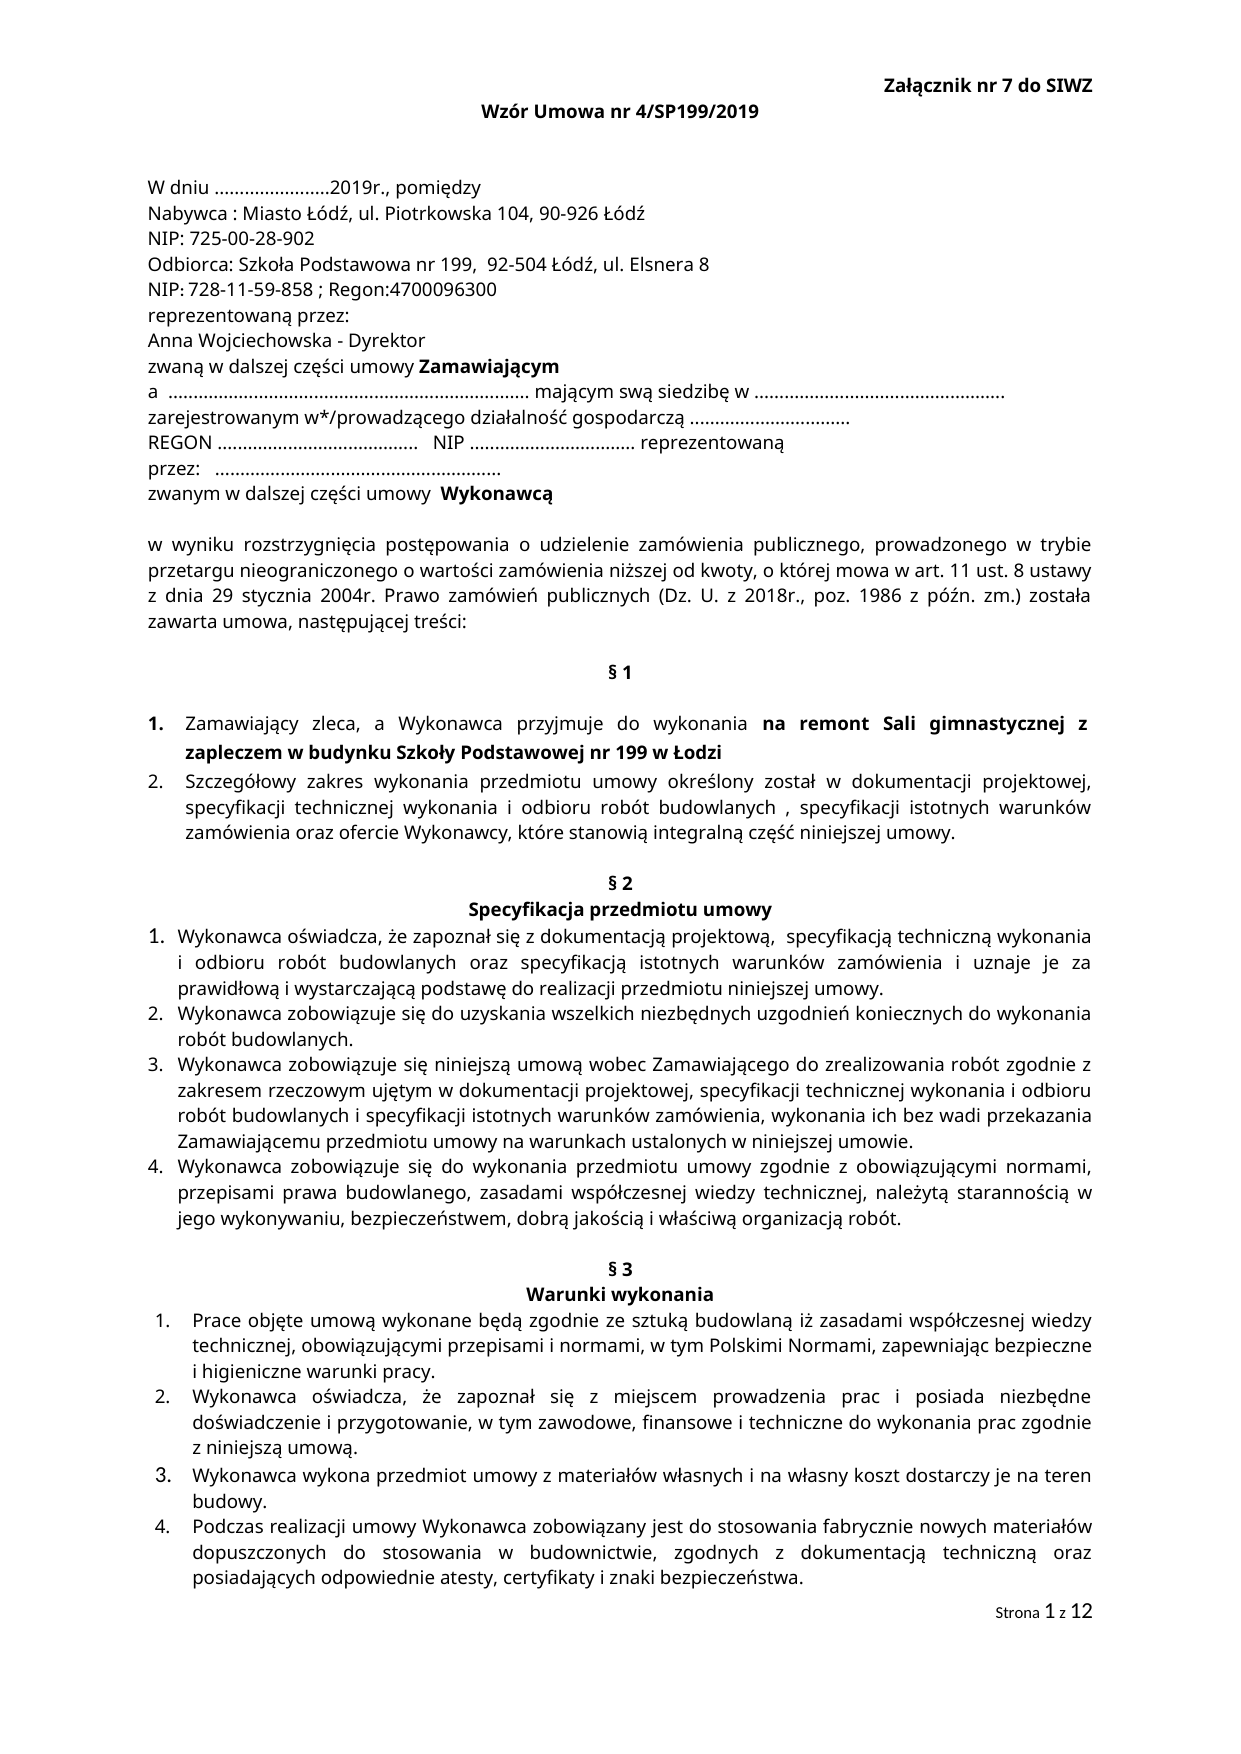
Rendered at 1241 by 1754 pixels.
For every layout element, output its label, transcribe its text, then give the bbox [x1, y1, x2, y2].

text W dniu .......................2019r., pomiędzy [147, 174, 1093, 200]
text Nabywca : Miasto Łódź, ul. Piotrkowska 104, 90-926 Łódź [147, 200, 1093, 226]
list Wykonawca zobowiązuje się do wykonania przedmiotu umowy zgodnie z obowiązującymi normami, przepisami prawa budowlanego, zasadami współczesnej wiedzy technicznej, należytą starannością w jego wykonywaniu, bezpieczeństwem, dobrą jakością i właściwą organizacją robót. [148, 1154, 1093, 1230]
list Wykonawca zobowiązuje się niniejszą umową wobec Zamawiającego do zrealizowania robót zgodnie z zakresem rzeczowym ujętym w dokumentacji projektowej, specyfikacji technicznej wykonania i odbioru robót budowlanych i specyfikacji istotnych warunków zamówienia, wykonania ich bez wadi przekazania Zamawiającemu przedmiotu umowy na warunkach ustalonych w niniejszej umowie. [148, 1052, 1093, 1154]
text NIP: 728-11-59-858 ; Regon:4700096300 [147, 277, 1093, 302]
text zarejestrowanym w*/prowadzącego działalność gospodarczą ................................ [148, 404, 1093, 430]
text a ........................................................................ mającym swą siedzibę w .................................................. [148, 379, 1093, 404]
text Załącznik nr 7 do SIWZ [148, 72, 1093, 98]
text w wyniku rozstrzygnięcia postępowania o udzielenie zamówienia publicznego, prowadzonego w trybie przetargu nieograniczonego o wartości zamówienia niższej od kwoty, o której mowa w art. 11 ust. 8 ustawy z dnia 29 stycznia 2004r. Prawo zamówień publicznych (Dz. U. z 2018r., poz. 1986 z późn. zm.) została zawarta umowa, następującej treści: [148, 532, 1093, 634]
list Wykonawca zobowiązuje się do uzyskania wszelkich niezbędnych uzgodnień koniecznych do wykonania robót budowlanych. [148, 1001, 1093, 1052]
text § 2 [148, 871, 1093, 896]
list Podczas realizacji umowy Wykonawca zobowiązany jest do stosowania fabrycznie nowych materiałów dopuszczonych do stosowania w budownictwie, zgodnych z dokumentacją techniczną oraz posiadających odpowiednie atesty, certyfikaty i znaki bezpieczeństwa. [154, 1513, 1093, 1590]
list Wykonawca oświadcza, że zapoznał się z miejscem prowadzenia prac i posiada niezbędne doświadczenie i przygotowanie, w tym zawodowe, finansowe i techniczne do wykonania prac zgodnie z niniejszą umową. [154, 1383, 1093, 1460]
text Anna Wojciechowska - Dyrektor [148, 328, 1093, 353]
text Specyfikacja przedmiotu umowy [148, 896, 1093, 922]
text Warunki wykonania [148, 1281, 1093, 1307]
list Wykonawca oświadcza, że zapoznał się z dokumentacją projektową, specyfikacją techniczną wykonania i odbioru robót budowlanych oraz specyfikacją istotnych warunków zamówienia i uznaje je za prawidłową i wystarczającą podstawę do realizacji przedmiotu niniejszej umowy. [148, 922, 1093, 1001]
text zwanym w dalszej części umowy Wykonawcą [148, 481, 1093, 506]
text Odbiorca: Szkoła Podstawowa nr 199, 92-504 Łódź, ul. Elsnera 8 [147, 251, 1093, 277]
text REGON ........................................ NIP ................................. reprezentowaną przez: ......................................................... [148, 430, 1093, 481]
text Wzór Umowa nr 4/SP199/2019 [148, 98, 1093, 123]
list Szczegółowy zakres wykonania przedmiotu umowy określony został w dokumentacji projektowej, specyfikacji technicznej wykonania i odbioru robót budowlanych , specyfikacji istotnych warunków zamówienia oraz ofercie Wykonawcy, które stanowią integralną część niniejszej umowy. [148, 768, 1093, 845]
text zwaną w dalszej części umowy Zamawiającym [148, 353, 1093, 379]
list Wykonawca wykona przedmiot umowy z materiałów własnych i na własny koszt dostarczy je na teren budowy. [154, 1460, 1093, 1513]
text § 1 [148, 659, 1093, 685]
list Zamawiający zleca, a Wykonawca przyjmuje do wykonania na remont Sali gimnastycznej z zapleczem w budynku Szkoły Podstawowej nr 199 w Łodzi [148, 710, 1088, 765]
text reprezentowaną przez: [148, 302, 1093, 328]
list Prace objęte umową wykonane będą zgodnie ze sztuką budowlaną iż zasadami współczesnej wiedzy technicznej, obowiązującymi przepisami i normami, w tym Polskimi Normami, zapewniając bezpieczne i higieniczne warunki pracy. [154, 1307, 1093, 1383]
text § 3 [148, 1256, 1093, 1281]
text NIP: 725-00-28-902 [147, 226, 1093, 251]
